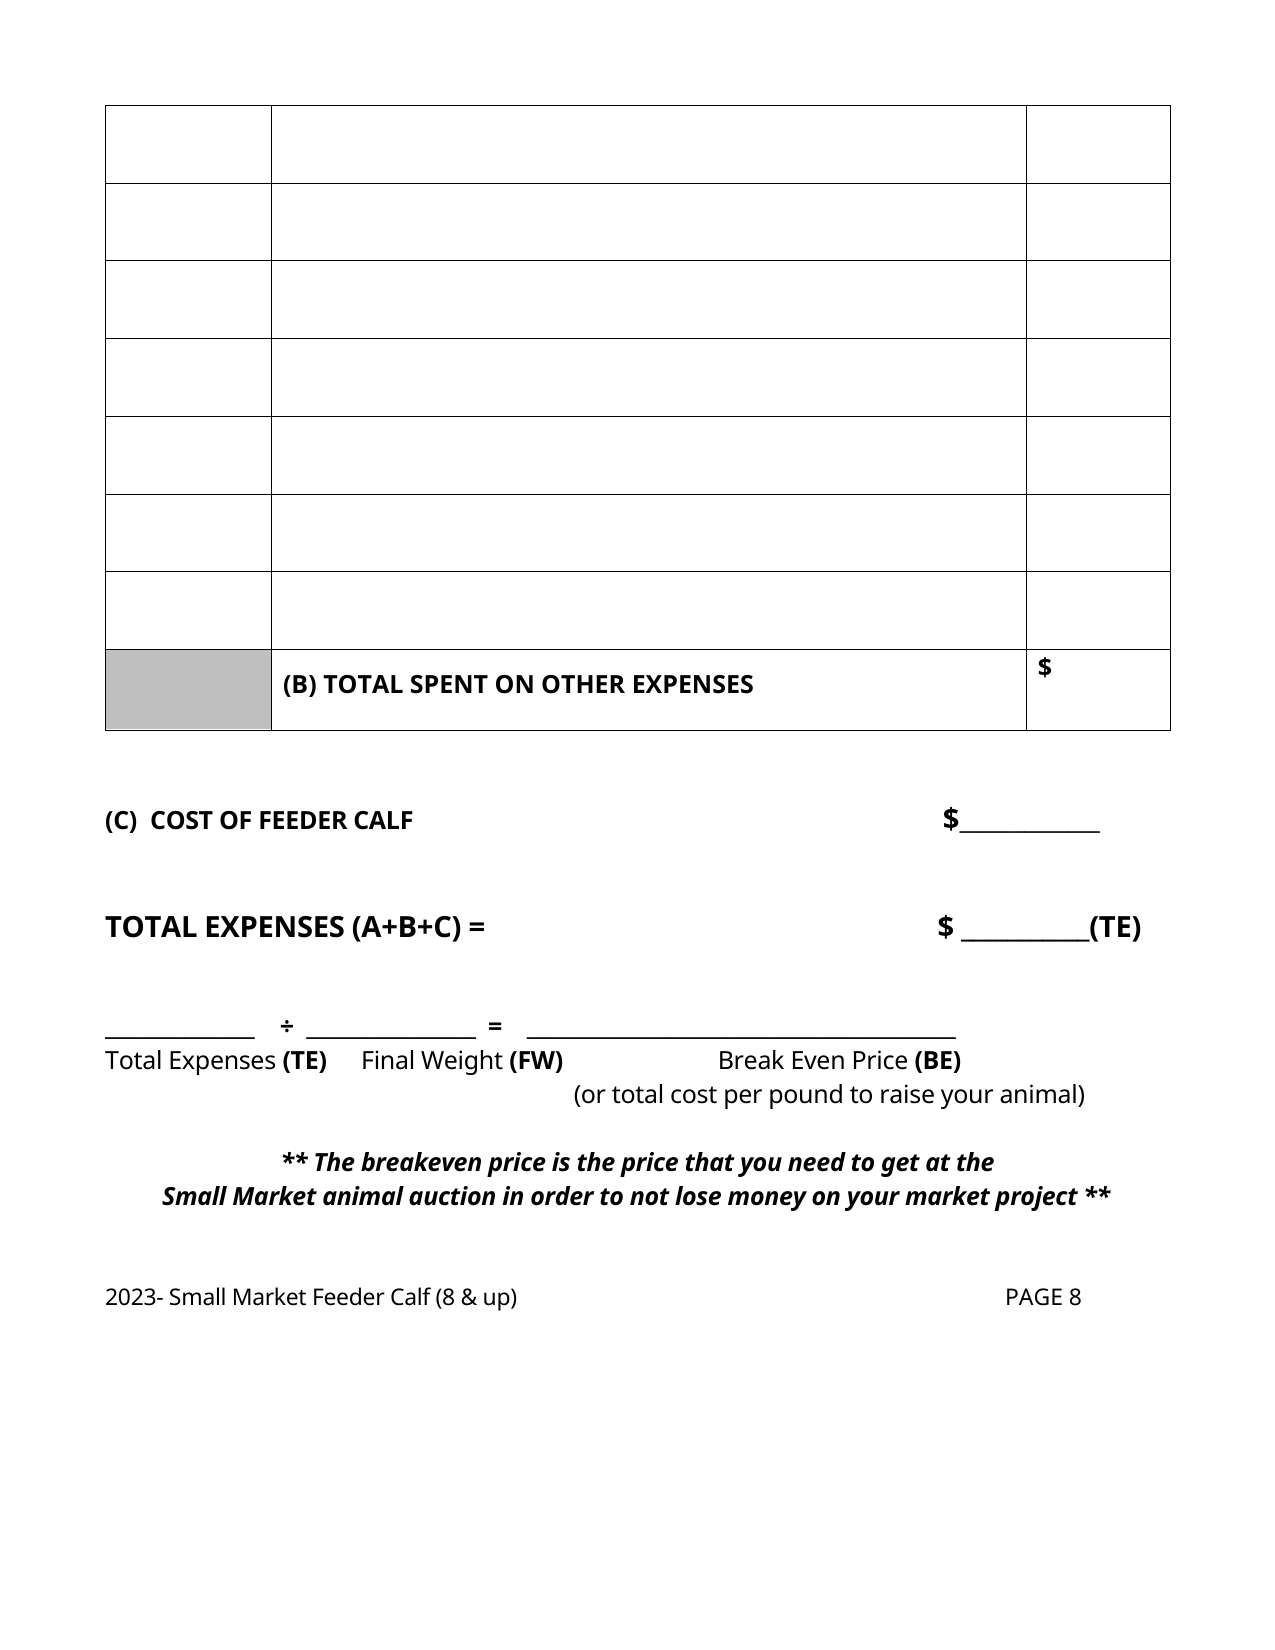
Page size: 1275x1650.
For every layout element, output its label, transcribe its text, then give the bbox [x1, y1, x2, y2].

table_cell [272, 495, 1026, 571]
table_cell (B) TOTAL SPENT ON OTHER EXPENSES [272, 650, 1026, 729]
text (or total cost per pound to raise your animal) [105, 1077, 1170, 1111]
table_cell [1027, 261, 1170, 338]
text (C) COST OF FEEDER CALF $_____________ [105, 799, 1170, 838]
text ** The breakeven price is the price that you need to get at the [105, 1145, 1170, 1179]
table_cell [272, 339, 1026, 416]
table_cell [106, 184, 271, 260]
table_cell [1027, 417, 1170, 493]
table_cell [106, 417, 271, 493]
text Small Market animal auction in order to not lose money on your market project ** [105, 1179, 1170, 1213]
text _______________ ÷ _________________ = ___________________________________________ [105, 1008, 1170, 1043]
text Total Expenses (TE) Final Weight (FW) Break Even Price (BE) [105, 1043, 1170, 1077]
table_cell $ [1027, 650, 1170, 729]
table_cell [1027, 495, 1170, 571]
table_cell [272, 261, 1026, 338]
table_cell [106, 495, 271, 571]
text TOTAL EXPENSES (A+B+C) = $ ___________(TE) [105, 906, 1170, 946]
table_cell [106, 261, 271, 338]
table_cell [1027, 572, 1170, 649]
table_cell [272, 417, 1026, 493]
table_cell [106, 572, 271, 649]
table_cell [106, 339, 271, 416]
table_cell [1027, 184, 1170, 260]
table_cell [1027, 106, 1170, 183]
table_cell [272, 572, 1026, 649]
table_cell [272, 106, 1026, 183]
table_cell [1027, 339, 1170, 416]
table_cell [272, 184, 1026, 260]
table_cell [106, 106, 271, 183]
table_cell [106, 650, 271, 729]
text 2023- Small Market Feeder Calf (8 & up) PAGE 8 [105, 1281, 1170, 1312]
